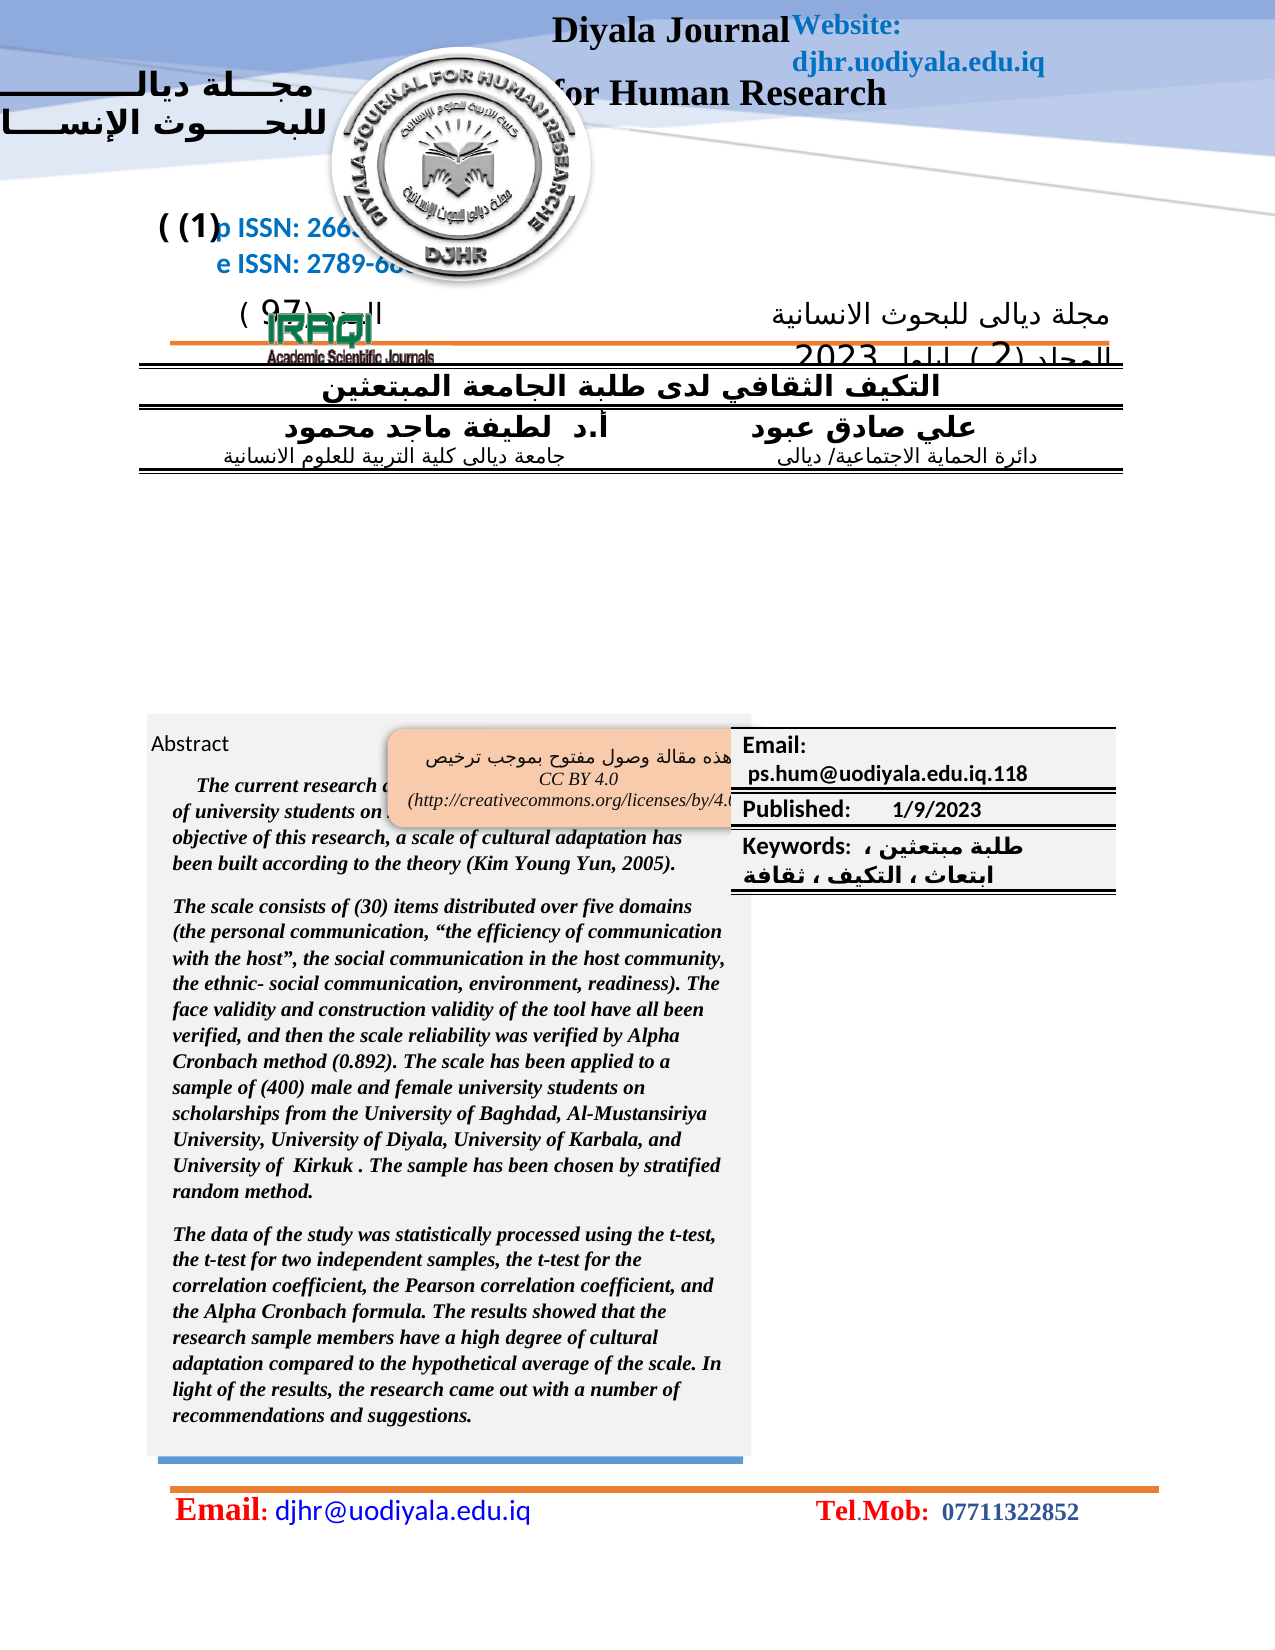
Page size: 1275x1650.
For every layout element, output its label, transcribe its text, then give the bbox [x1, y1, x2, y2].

table_header التكيف الثقافي لدى طلبة الجامعة المبتعثين [139, 369, 1123, 404]
picture [340, 227, 347, 234]
table_cell دائرة الحماية الاجتماعية/ ديالى جامعة ديالى كلية التربية للعلوم الانسانية [139, 444, 1123, 468]
picture [220, 225, 226, 234]
picture [325, 227, 332, 234]
picture [277, 225, 285, 235]
picture [267, 305, 434, 363]
picture [0, 0, 1275, 281]
table_cell علي صادق عبود أ.د لطيفة ماجد محمود [139, 410, 1123, 444]
